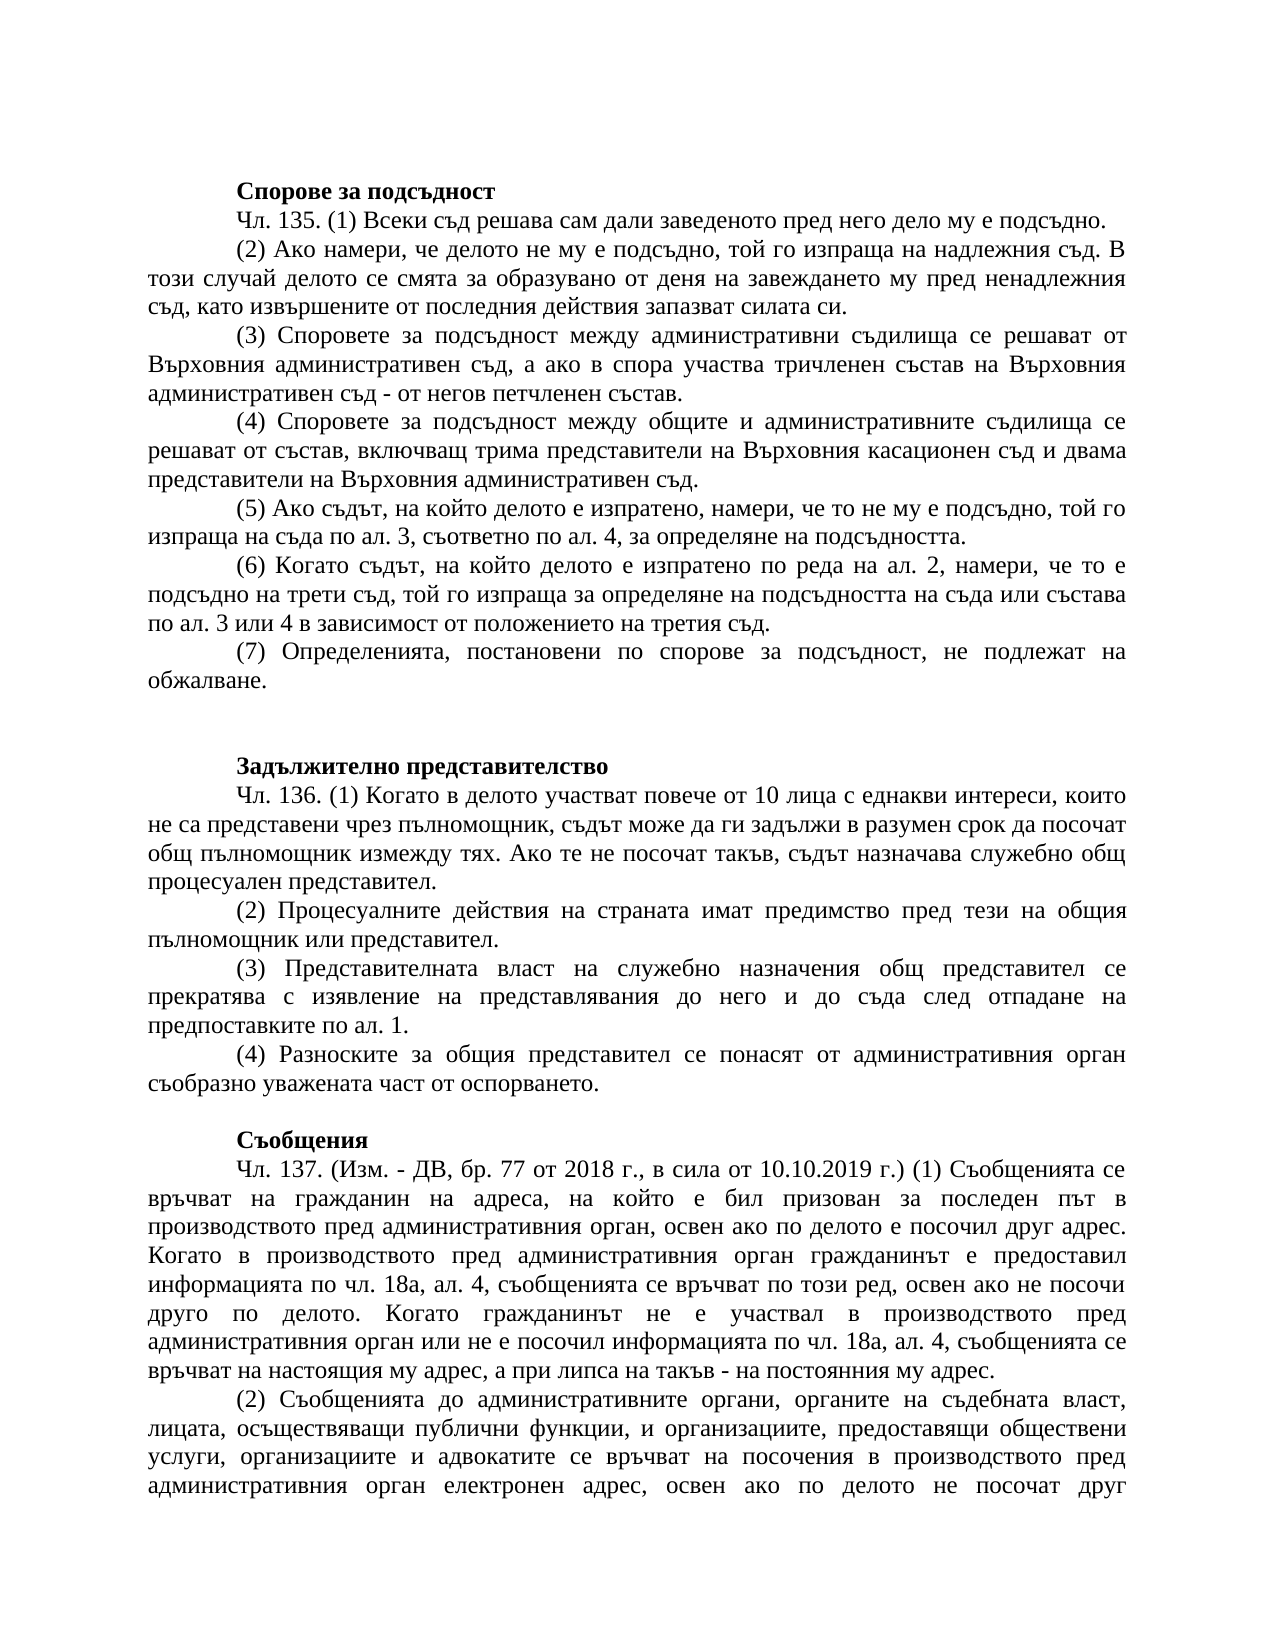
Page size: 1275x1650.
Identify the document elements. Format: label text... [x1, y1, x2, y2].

text (2) Процесуалните действия на страната имат предимство пред тези на общия пълномощник или представител. [148, 895, 1127, 953]
text Чл. 136. (1) Когато в делото участват повече от 10 лица с еднакви интереси, които не са представени чрез пълномощник, съдът може да ги задължи в разумен срок да посочат общ пълномощник измежду тях. Ако те не посочат такъв, съдът назначава служебно общ процесуален представител. [148, 780, 1127, 895]
text Чл. 137. (Изм. - ДВ, бр. 77 от 2018 г., в сила от 10.10.2019 г.) (1) Съобщенията се връчват на гражданин на адреса, на който е бил призован за последен път в производството пред административния орган, освен ако по делото е посочил друг адрес. Когато в производството пред административния орган гражданинът е предоставил информацията по чл. 18а, ал. 4, съобщенията се връчват по този ред, освен ако не посочи друго по делото. Когато гражданинът не е участвал в производството пред административния орган или не е посочил информацията по чл. 18а, ал. 4, съобщенията се връчват на настоящия му адрес, а при липса на такъв - на постоянния му адрес. [148, 1154, 1127, 1384]
text (3) Споровете за подсъдност между административни съдилища се решават от Върховния административен съд, а ако в спора участва тричленен състав на Върховния административен съд - от негов петчленен състав. [148, 320, 1127, 406]
text (5) Ако съдът, на който делото е изпратено, намери, че то не му е подсъдно, той го изпраща на съда по ал. 3, съответно по ал. 4, за определяне на подсъдността. [148, 493, 1127, 550]
text (7) Определенията, постановени по спорове за подсъдност, не подлежат на обжалване. [148, 636, 1127, 694]
text Спорове за подсъдност [148, 176, 1127, 205]
text Чл. 135. (1) Всеки съд решава сам дали заведеното пред него дело му е подсъдно. [148, 205, 1127, 234]
text (3) Представителната власт на служебно назначения общ представител се прекратява с изявление на представлявания до него и до съда след отпадане на предпоставките по ал. 1. [148, 953, 1127, 1039]
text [148, 1384, 1127, 1499]
text (6) Когато съдът, на който делото е изпратено по реда на ал. 2, намери, че то е подсъдно на трети съд, той го изпраща за определяне на подсъдността на съда или състава по ал. 3 или 4 в зависимост от положението на третия съд. [148, 550, 1127, 636]
text Съобщения [148, 1125, 1127, 1154]
text Задължително представителство [148, 751, 1127, 780]
text (4) Разноските за общия представител се понасят от административния орган съобразно уважената част от оспорването. [148, 1039, 1127, 1096]
text (4) Споровете за подсъдност между общите и административните съдилища се решават от състав, включващ трима представители на Върховния касационен съд и двама представители на Върховния административен съд. [148, 406, 1127, 493]
text (2) Ако намери, че делото не му е подсъдно, той го изпраща на надлежния съд. В този случай делото се смята за образувано от деня на завеждането му пред ненадлежния съд, като извършените от последния действия запазват силата си. [148, 234, 1127, 320]
